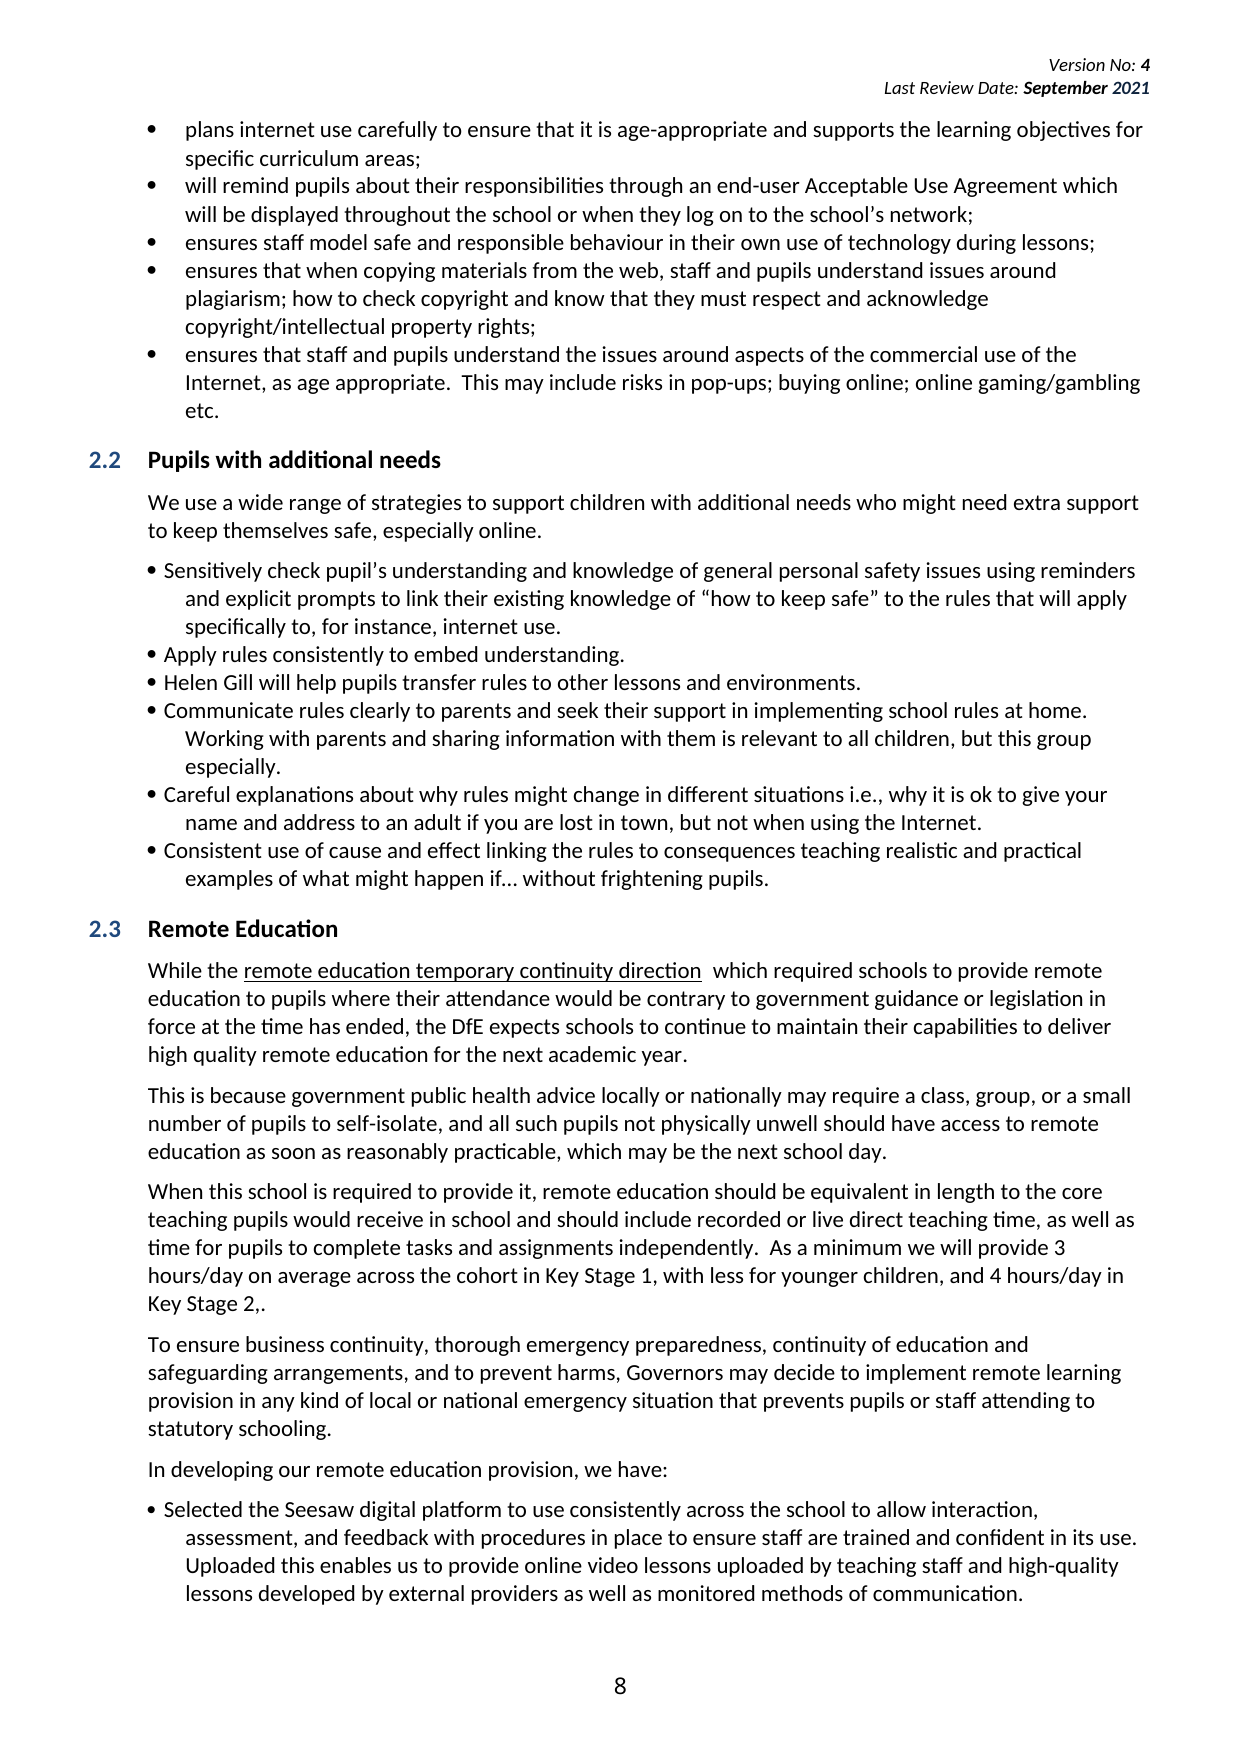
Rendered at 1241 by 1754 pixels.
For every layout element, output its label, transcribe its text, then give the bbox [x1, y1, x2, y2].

text While the remote education temporary continuity direction which required schools to provide remote education to pupils where their attendance would be contrary to government guidance or legislation in force at the time has ended, the DfE expects schools to continue to maintain their capabilities to deliver high quality remote education for the next academic year. [148, 956, 1152, 1068]
list plans internet use carefully to ensure that it is age-appropriate and supports the learning objectives for specific curriculum areas; [148, 116, 1152, 172]
list Selected the Seesaw digital platform to use consistently across the school to allow interaction, assessment, and feedback with procedures in place to ensure staff are trained and confident in its use. Uploaded this enables us to provide online video lessons uploaded by teaching staff and high-quality lessons developed by external providers as well as monitored methods of communication. [148, 1495, 1152, 1607]
list will remind pupils about their responsibilities through an end-user Acceptable Use Agreement which will be displayed throughout the school or when they log on to the school’s network; [148, 172, 1152, 228]
list ensures that staff and pupils understand the issues around aspects of the commercial use of the Internet, as age appropriate. This may include risks in pop-ups; buying online; online gaming/gambling etc. [148, 340, 1152, 424]
subtitle Remote Education [89, 913, 1152, 944]
list Sensitively check pupil’s understanding and knowledge of general personal safety issues using reminders and explicit prompts to link their existing knowledge of “how to keep safe” to the rules that will apply specifically to, for instance, internet use. [148, 556, 1152, 640]
text When this school is required to provide it, remote education should be equivalent in length to the core teaching pupils would receive in school and should include recorded or live direct teaching time, as well as time for pupils to complete tasks and assignments independently. As a minimum we will provide 3 hours/day on average across the cohort in Key Stage 1, with less for younger children, and 4 hours/day in Key Stage 2,. [148, 1177, 1152, 1318]
text In developing our remote education provision, we have: [148, 1455, 1152, 1483]
text To ensure business continuity, thorough emergency preparedness, continuity of education and safeguarding arrangements, and to prevent harms, Governors may decide to implement remote learning provision in any kind of local or national emergency situation that prevents pupils or staff attending to statutory schooling. [148, 1330, 1152, 1442]
list ensures that when copying materials from the web, staff and pupils understand issues around plagiarism; how to check copyright and know that they must respect and acknowledge copyright/intellectual property rights; [148, 256, 1152, 340]
list Apply rules consistently to embed understanding. [148, 640, 1152, 668]
subtitle Pupils with additional needs [89, 445, 1152, 475]
list Consistent use of cause and effect linking the rules to consequences teaching realistic and practical examples of what might happen if… without frightening pupils. [148, 836, 1152, 892]
list Helen Gill will help pupils transfer rules to other lessons and environments. [148, 668, 1152, 696]
text This is because government public health advice locally or nationally may require a class, group, or a small number of pupils to self-isolate, and all such pupils not physically unwell should have access to remote education as soon as reasonably practicable, which may be the next school day. [148, 1081, 1152, 1165]
list ensures staff model safe and responsible behaviour in their own use of technology during lessons; [148, 228, 1152, 256]
text We use a wide range of strategies to support children with additional needs who might need extra support to keep themselves safe, especially online. [148, 488, 1152, 544]
list Communicate rules clearly to parents and seek their support in implementing school rules at home. Working with parents and sharing information with them is relevant to all children, but this group especially. [148, 696, 1152, 780]
list Careful explanations about why rules might change in different situations i.e., why it is ok to give your name and address to an adult if you are lost in town, but not when using the Internet. [148, 780, 1152, 836]
